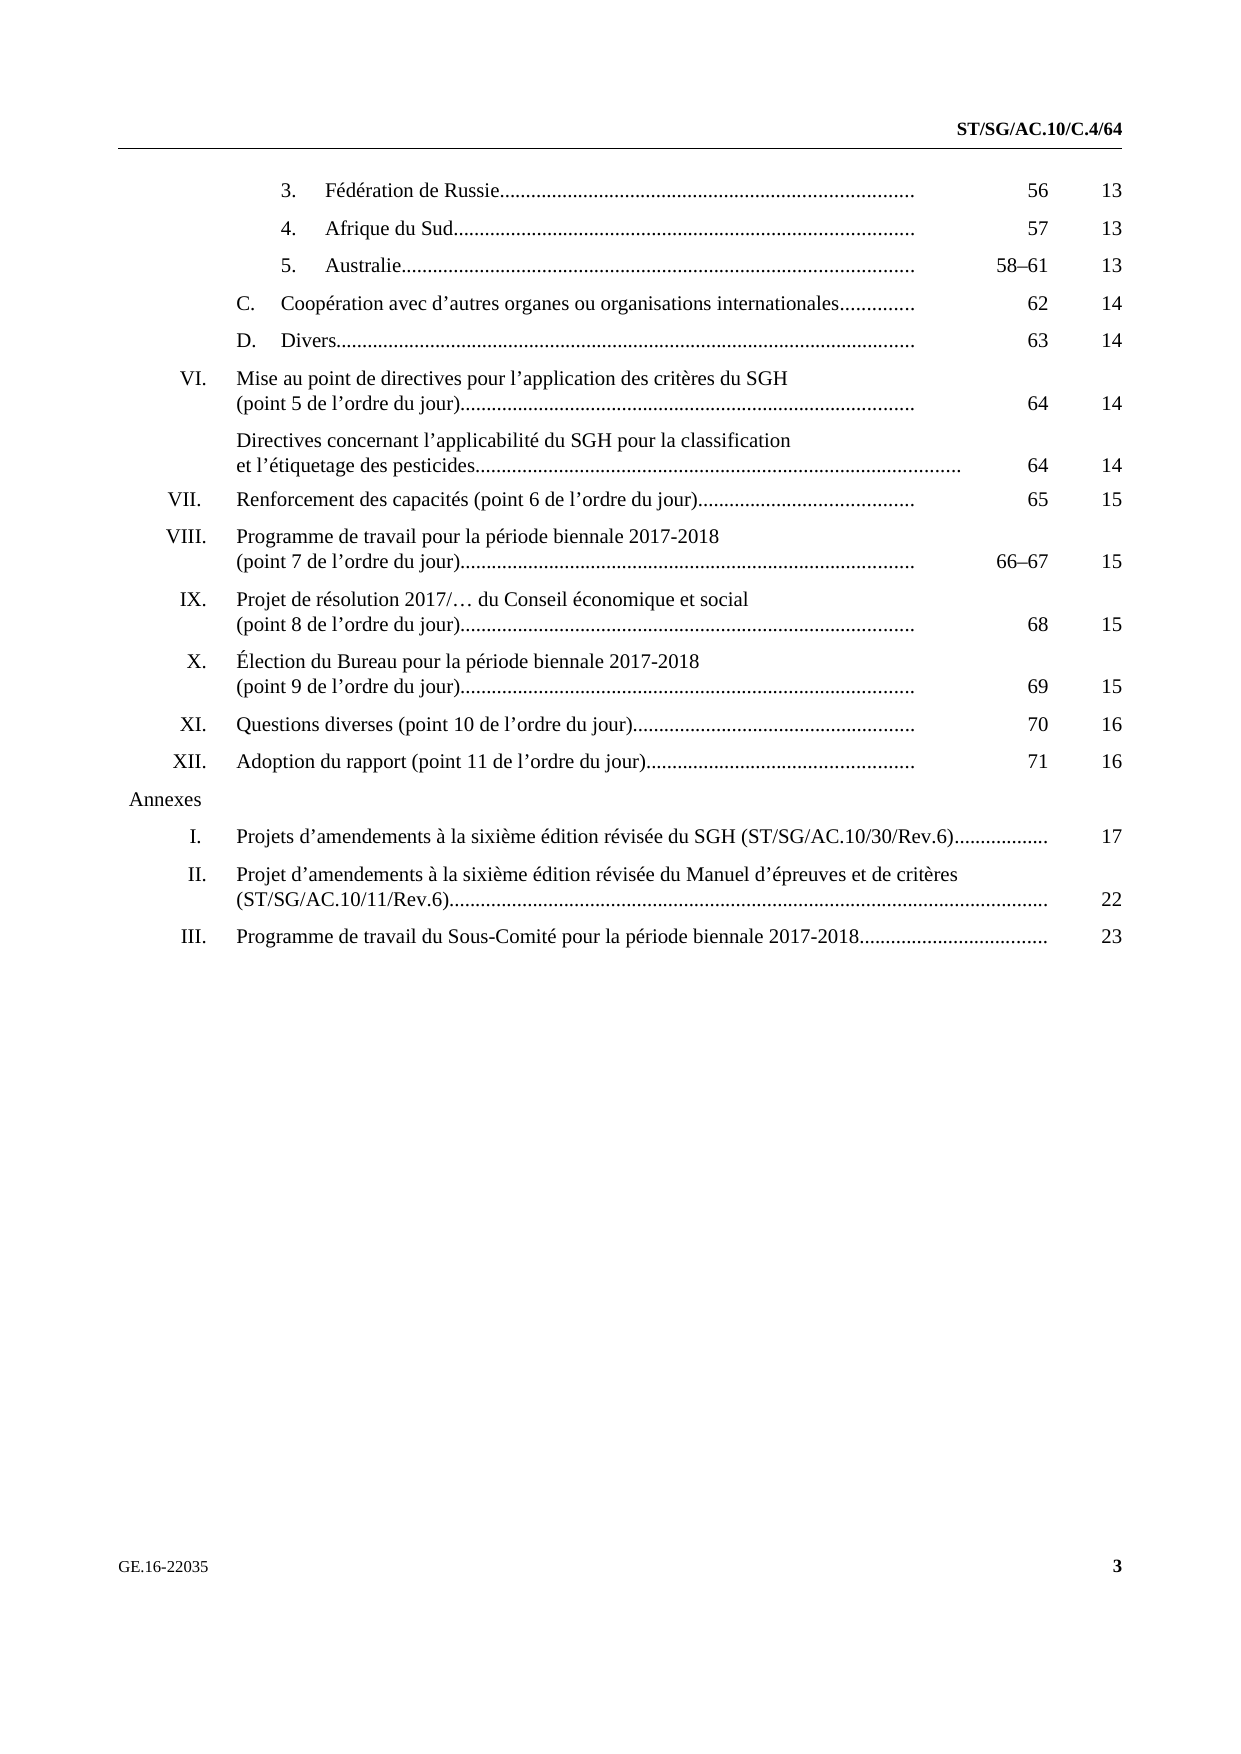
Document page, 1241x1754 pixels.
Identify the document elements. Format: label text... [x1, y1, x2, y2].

text X. Élection du Bureau pour la période biennale 2017-2018 (point 9 de l’ordre du jour) 69 15 [118, 648, 1122, 698]
text I. Projets d’amendements à la sixième édition révisée du SGH (ST/SG/AC.10/30/Rev.6) 17 [118, 823, 1122, 848]
text C. Coopération avec d’autres organes ou organisations internationales 62 14 [236, 290, 1122, 315]
text 3. Fédération de Russie 56 13 [281, 177, 1122, 202]
text IX. Projet de résolution 2017/… du Conseil économique et social (point 8 de l’ordre du jour) 68 15 [118, 586, 1122, 636]
text 5. Australie 58–61 13 [281, 252, 1122, 277]
text VII. Renforcement des capacités (point 6 de l’ordre du jour) 65 15 [118, 486, 1122, 511]
text VI. Mise au point de directives pour l’application des critères du SGH (point 5 de l’ordre du jour) 64 14 [118, 365, 1122, 415]
text XII. Adoption du rapport (point 11 de l’ordre du jour) 71 16 [118, 748, 1122, 773]
text D. Divers 63 14 [236, 327, 1122, 352]
text Annexes [118, 786, 1122, 811]
text 4. Afrique du Sud 57 13 [281, 215, 1122, 240]
text II. Projet d’amendements à la sixième édition révisée du Manuel d’épreuves et de critères (ST/SG/AC.10/11/Rev.6) 22 [118, 861, 1122, 911]
text III. Programme de travail du Sous-Comité pour la période biennale 2017-2018 23 [118, 923, 1122, 948]
text Directives concernant l’applicabilité du SGH pour la classification et l’étiquetage des pesticides 64 14 [236, 427, 1122, 477]
text VIII. Programme de travail pour la période biennale 2017-2018 (point 7 de l’ordre du jour) 66–67 15 [118, 523, 1122, 573]
text XI. Questions diverses (point 10 de l’ordre du jour) 70 16 [118, 711, 1122, 736]
